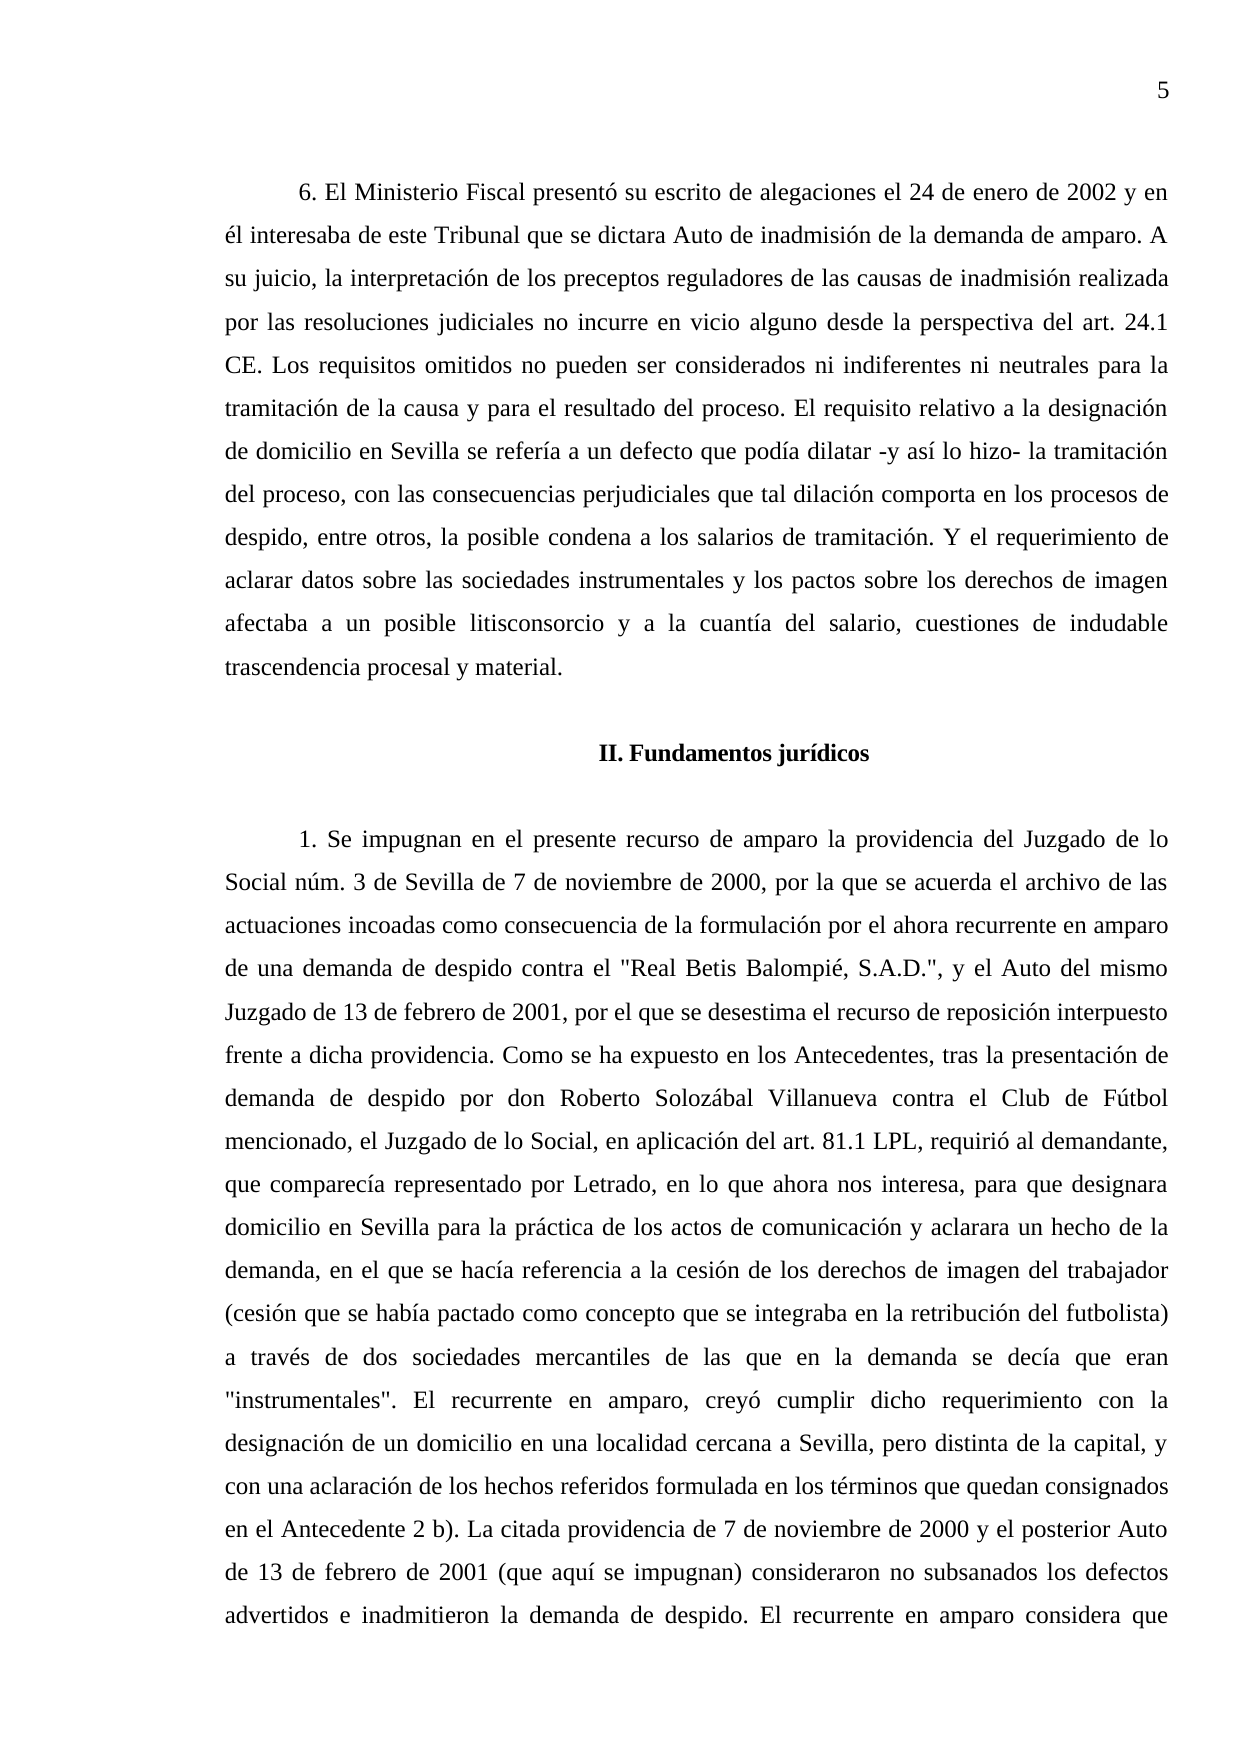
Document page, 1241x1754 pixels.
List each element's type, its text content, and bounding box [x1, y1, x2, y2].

subtitle II. Fundamentos jurídicos [224, 738, 1169, 767]
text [224, 824, 1169, 1629]
text 6. El Ministerio Fiscal presentó su escrito de alegaciones el 24 de enero de 2002 y en él interesaba de este Tribunal que se dictara Auto de inadmisión de la demanda de amparo. A su juicio, la interpretación de los preceptos reguladores de las causas de inadmisión realizada por las resoluciones judiciales no incurre en vicio alguno desde la perspectiva del art. 24.1 CE. Los requisitos omitidos no pueden ser considerados ni indiferentes ni neutrales para la tramitación de la causa y para el resultado del proceso. El requisito relativo a la designación de domicilio en Sevilla se refería a un defecto que podía dilatar -y así lo hizo- la tramitación del proceso, con las consecuencias perjudiciales que tal dilación comporta en los procesos de despido, entre otros, la posible condena a los salarios de tramitación. Y el requerimiento de aclarar datos sobre las sociedades instrumentales y los pactos sobre los derechos de imagen afectaba a un posible litisconsorcio y a la cuantía del salario, cuestiones de indudable trascendencia procesal y material. [224, 177, 1169, 680]
